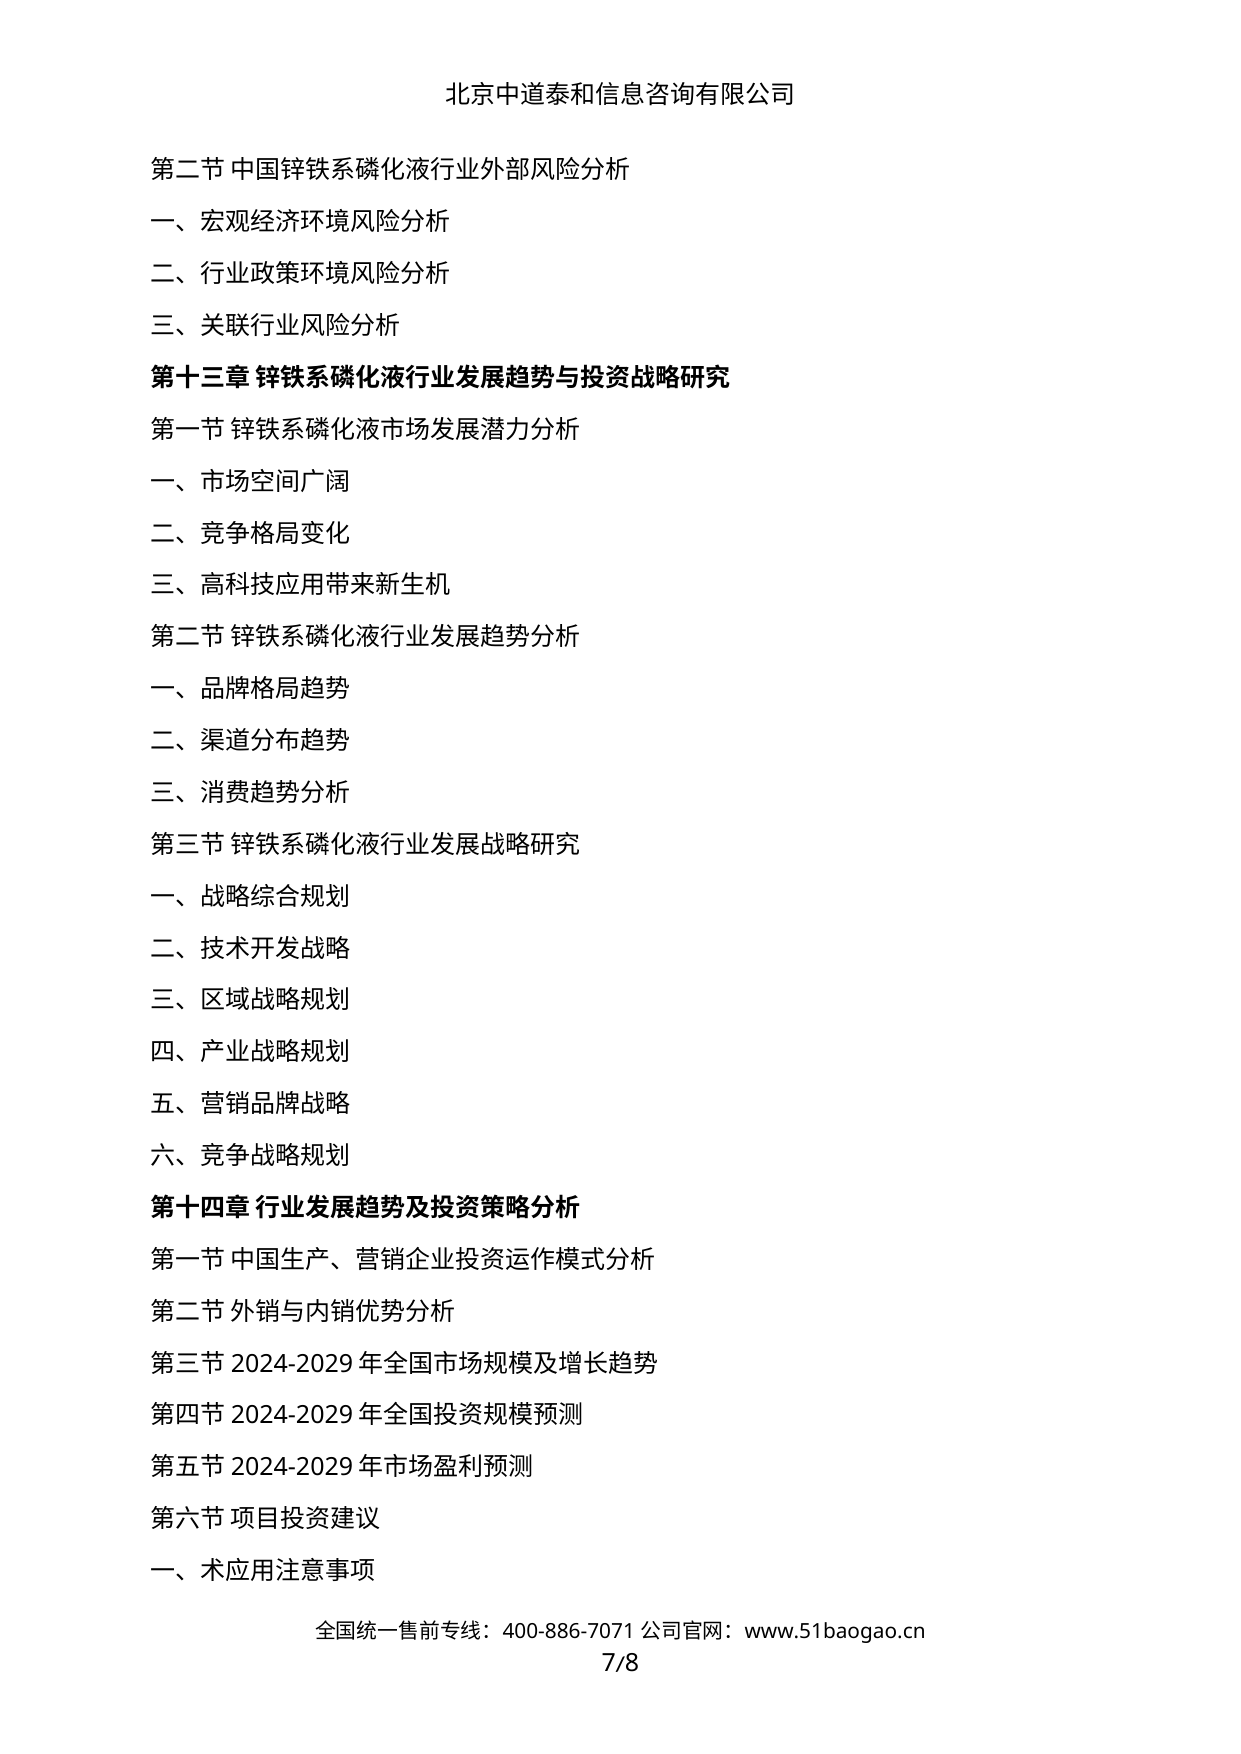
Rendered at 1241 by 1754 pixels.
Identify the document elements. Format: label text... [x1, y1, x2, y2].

text 第三节 2024-2029年全国市场规模及增长趋势 [150, 1343, 1090, 1379]
text 二、行业政策环境风险分析 [150, 254, 1090, 290]
text 一、市场空间广阔 [150, 461, 1090, 497]
text 二、渠道分布趋势 [150, 721, 1090, 757]
text 三、区域战略规划 [150, 980, 1090, 1016]
text 第一节 锌铁系磷化液市场发展潜力分析 [150, 409, 1090, 446]
text 第四节 2024-2029年全国投资规模预测 [150, 1395, 1090, 1431]
text 一、战略综合规划 [150, 876, 1090, 912]
text 一、宏观经济环境风险分析 [150, 202, 1090, 238]
text 第五节 2024-2029年市场盈利预测 [150, 1447, 1090, 1483]
text 三、关联行业风险分析 [150, 306, 1090, 342]
text 三、消费趋势分析 [150, 772, 1090, 809]
text 三、高科技应用带来新生机 [150, 565, 1090, 601]
text 一、术应用注意事项 [150, 1551, 1090, 1587]
text 第二节 锌铁系磷化液行业发展趋势分析 [150, 617, 1090, 653]
text 第六节 项目投资建议 [150, 1499, 1090, 1535]
text 四、产业战略规划 [150, 1032, 1090, 1068]
text 第三节 锌铁系磷化液行业发展战略研究 [150, 824, 1090, 861]
text 五、营销品牌战略 [150, 1084, 1090, 1120]
text 六、竞争战略规划 [150, 1136, 1090, 1172]
text 一、品牌格局趋势 [150, 669, 1090, 705]
text 二、竞争格局变化 [150, 513, 1090, 549]
text 第一节 中国生产、营销企业投资运作模式分析 [150, 1239, 1090, 1276]
text 第十四章 行业发展趋势及投资策略分析 [150, 1187, 1090, 1224]
text 二、技术开发战略 [150, 928, 1090, 964]
text 第二节 中国锌铁系磷化液行业外部风险分析 [150, 150, 1090, 186]
text 第二节 外销与内销优势分析 [150, 1291, 1090, 1327]
text 第十三章 锌铁系磷化液行业发展趋势与投资战略研究 [150, 357, 1090, 394]
